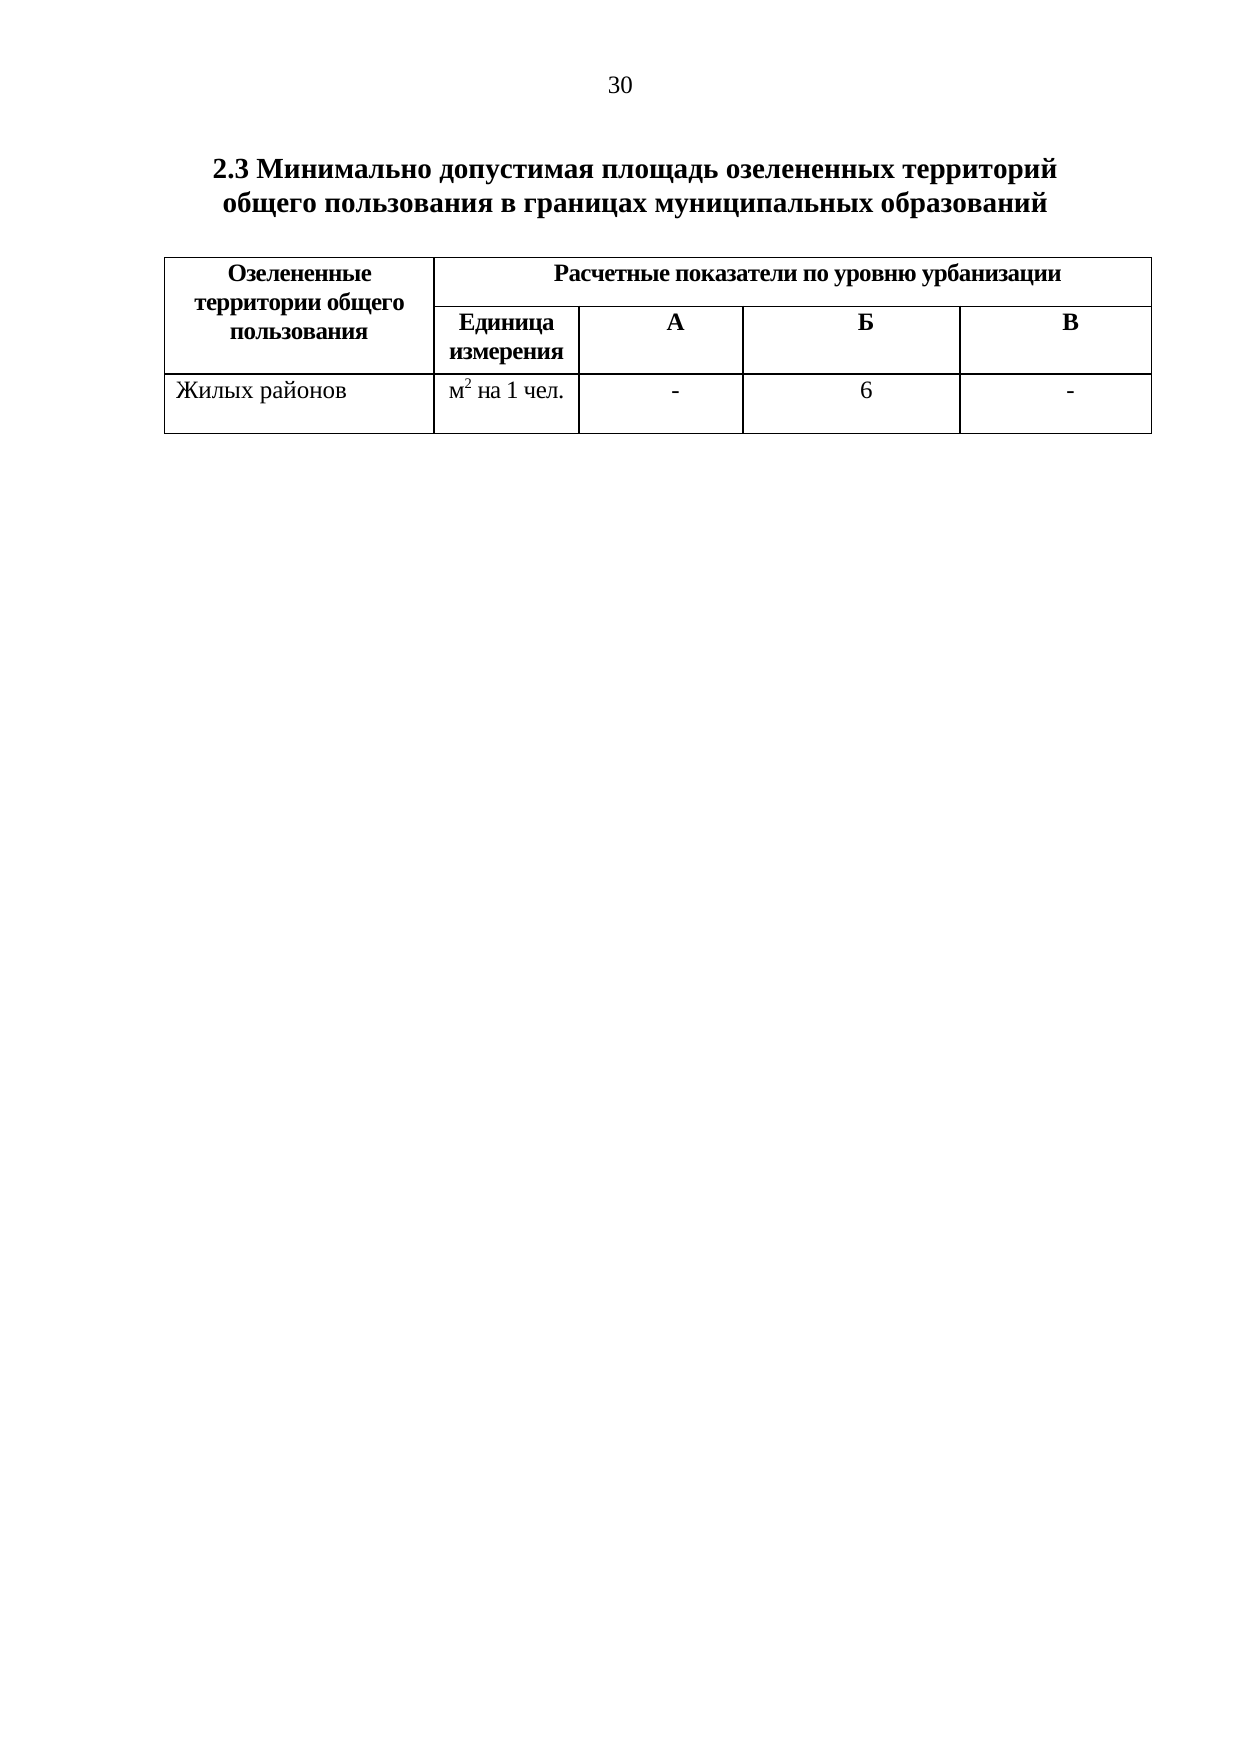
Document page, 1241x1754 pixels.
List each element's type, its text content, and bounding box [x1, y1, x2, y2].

table_cell А [580, 307, 742, 373]
table_cell В [961, 307, 1151, 373]
table_header Озелененные территории общего пользования [165, 258, 433, 373]
table_header Расчетные показатели по уровню урбанизации [435, 258, 1151, 306]
table_cell - [580, 375, 742, 432]
table_cell 6 [744, 375, 959, 432]
table_cell - [961, 375, 1151, 432]
text 2.3 Минимально допустимая площадь озелененных территорий общего пользования в границах муниципальных образований [177, 152, 1093, 219]
table_cell Единица измерения [435, 307, 578, 373]
table_cell Жилых районов [165, 375, 433, 432]
table_cell Б [744, 307, 959, 373]
table_cell м2 на 1 чел. [435, 375, 578, 432]
